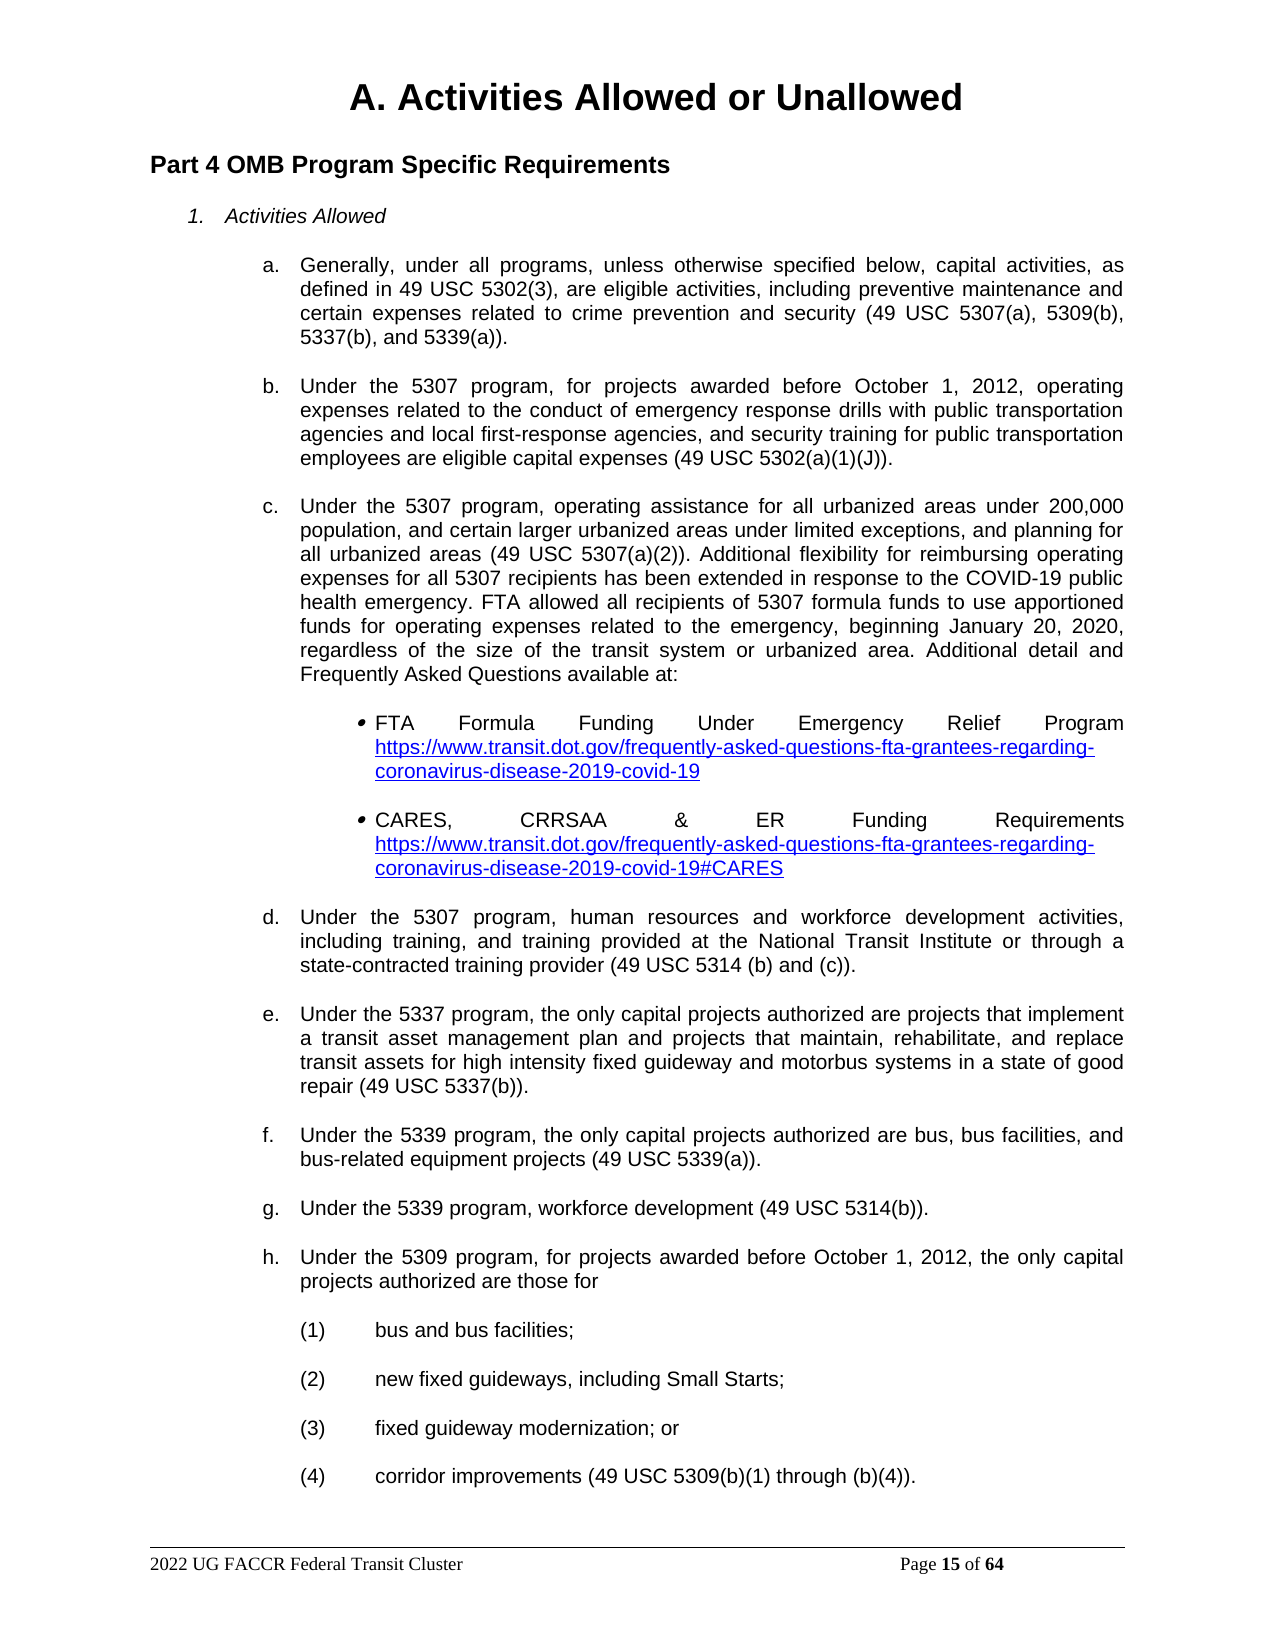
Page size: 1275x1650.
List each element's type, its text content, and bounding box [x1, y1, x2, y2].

text (1) bus and bus facilities; [300, 1317, 1125, 1341]
list Generally, under all programs, unless otherwise specified below, capital activities, as defined in 49 USC 5302(3), are eligible activities, including preventive maintenance and certain expenses related to crime prevention and security (49 USC 5307(a), 5309(b), 5337(b), and 5339(a)). [262, 253, 1125, 348]
list CARES, CRRSAA & ER Funding Requirements https://www.transit.dot.gov/frequently-asked-questions-fta-grantees-regarding-coronavirus-disease-2019-covid-19#CARES [356, 808, 1125, 880]
text Part 4 OMB Program Specific Requirements [150, 150, 1125, 179]
list Activities Allowed [187, 204, 1125, 228]
text (2) new fixed guideways, including Small Starts; [300, 1366, 1125, 1390]
list Under the 5307 program, human resources and workforce development activities, including training, and training provided at the National Transit Institute or through a state-contracted training provider (49 USC 5314 (b) and (c)). [262, 905, 1125, 977]
list Under the 5307 program, operating assistance for all urbanized areas under 200,000 population, and certain larger urbanized areas under limited exceptions, and planning for all urbanized areas (49 USC 5307(a)(2)). Additional flexibility for reimbursing operating expenses for all 5307 recipients has been extended in response to the COVID-19 public health emergency. FTA allowed all recipients of 5307 formula funds to use apportioned funds for operating expenses related to the emergency, beginning January 20, 2020, regardless of the size of the transit system or urbanized area. Additional detail and Frequently Asked Questions available at: [262, 494, 1125, 686]
list Under the 5339 program, the only capital projects authorized are bus, bus facilities, and bus-related equipment projects (49 USC 5339(a)). [262, 1123, 1125, 1171]
list Under the 5339 program, workforce development (49 USC 5314(b)). [262, 1196, 1125, 1219]
list FTA Formula Funding Under Emergency Relief Program https://www.transit.dot.gov/frequently-asked-questions-fta-grantees-regarding-coronavirus-disease-2019-covid-19 [356, 711, 1125, 783]
text (3) fixed guideway modernization; or [300, 1415, 1125, 1439]
list Under the 5337 program, the only capital projects authorized are projects that implement a transit asset management plan and projects that maintain, rehabilitate, and replace transit assets for high intensity fixed guideway and motorbus systems in a state of good repair (49 USC 5337(b)). [262, 1002, 1125, 1098]
list Under the 5309 program, for projects awarded before October 1, 2012, the only capital projects authorized are those for [262, 1244, 1125, 1292]
list Under the 5307 program, for projects awarded before October 1, 2012, operating expenses related to the conduct of emergency response drills with public transportation agencies and local first-response agencies, and security training for public transportation employees are eligible capital expenses (49 USC 5302(a)(1)(J)). [262, 373, 1125, 469]
text (4) corridor improvements (49 USC 5309(b)(1) through (b)(4)). [300, 1464, 1125, 1488]
